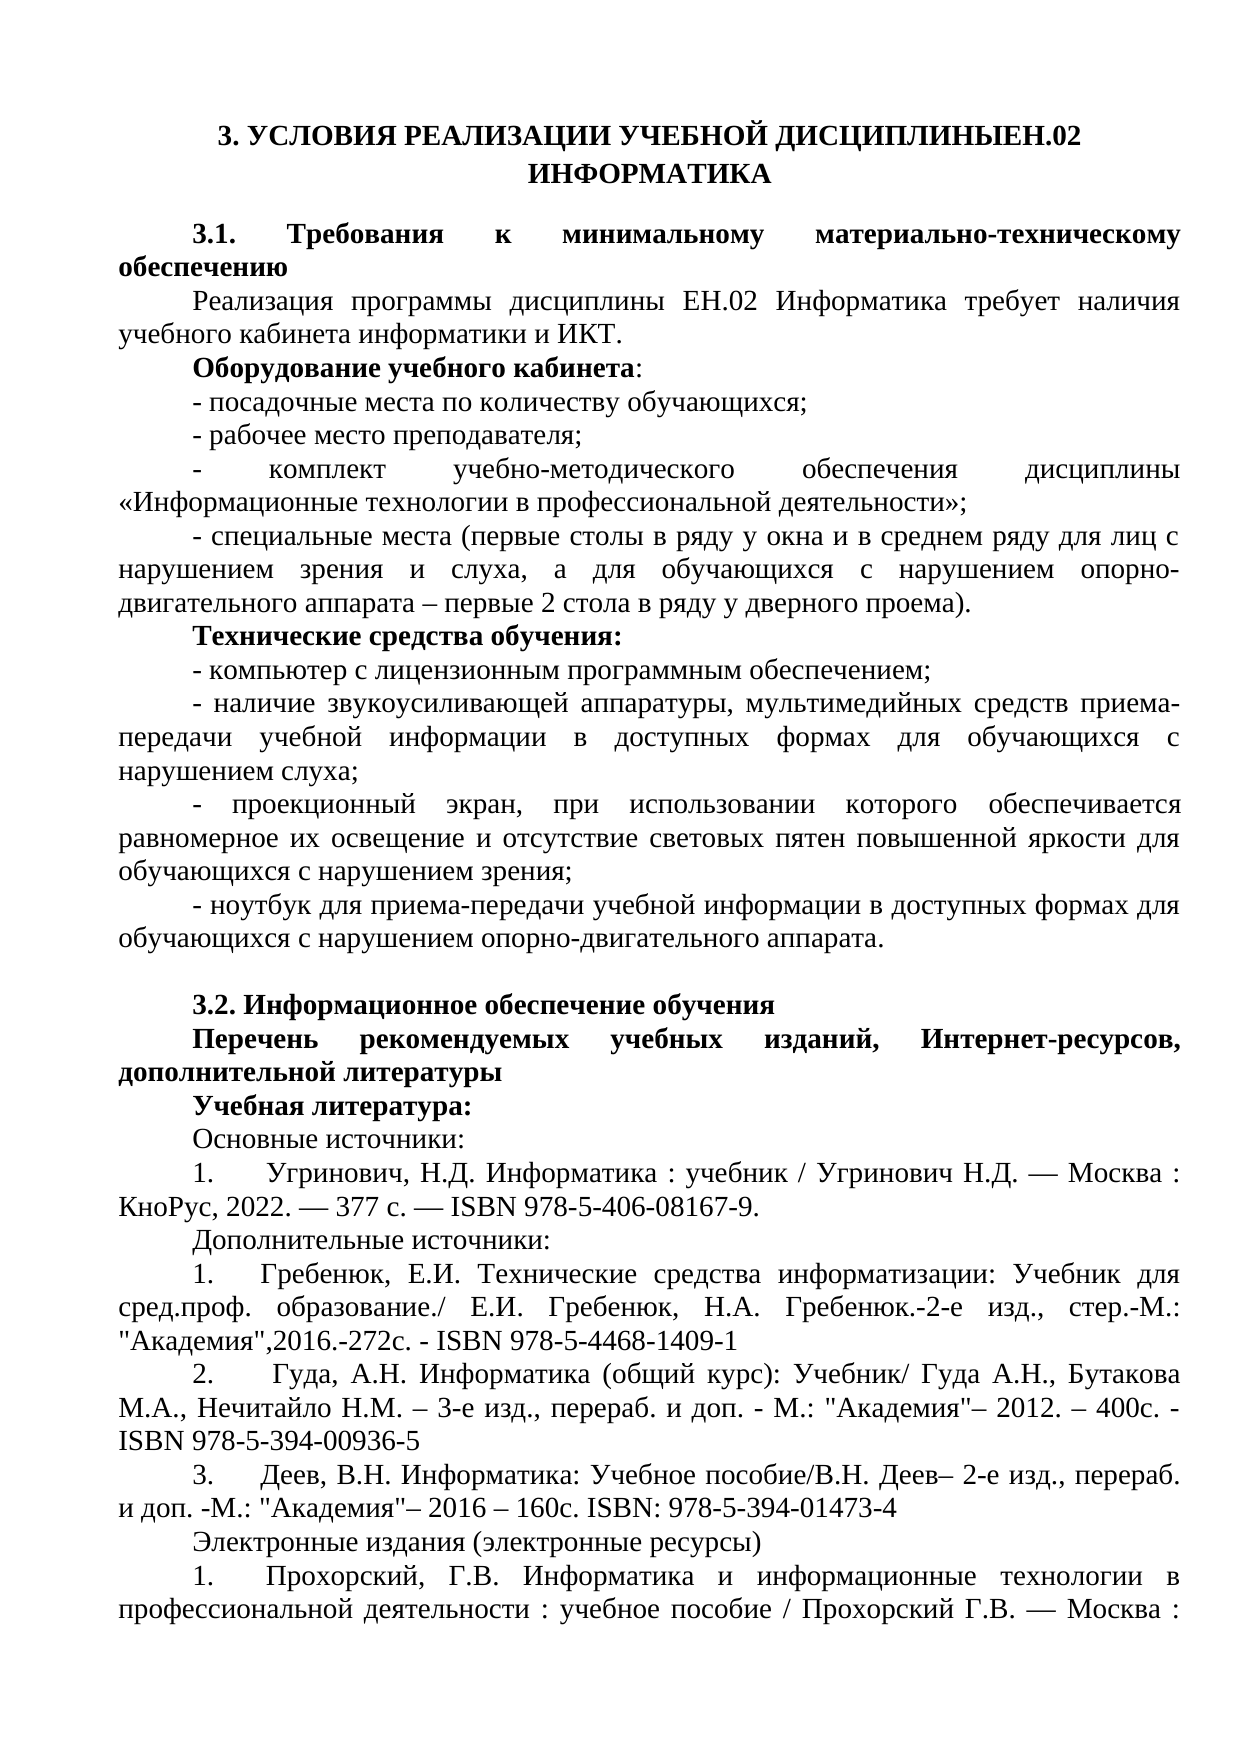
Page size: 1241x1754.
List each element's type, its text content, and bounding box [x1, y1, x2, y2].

text Реализация программы дисциплины ЕН.02 Информатика требует наличия учебного кабинета информатики и ИКТ. [118, 283, 1181, 350]
text - ноутбук для приема-передачи учебной информации в доступных формах для обучающихся с нарушением опорно-двигательного аппарата. [118, 887, 1181, 954]
text - проекционный экран, при использовании которого обеспечивается равномерное их освещение и отсутствие световых пятен повышенной яркости для обучающихся с нарушением зрения; [118, 786, 1181, 887]
text Технические средства обучения: [118, 618, 1181, 652]
text Дополнительные источники: [118, 1222, 1181, 1256]
list Деев, В.Н. Информатика: Учебное пособие/В.Н. Деев– 2-е изд., перераб. и доп. -М.: "Академия"– 2016 – 160с. ISBN: 978-5-394-01473-4 [118, 1457, 1181, 1524]
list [118, 1558, 1181, 1625]
text - рабочее место преподавателя; [118, 417, 1181, 451]
list Угринович, Н.Д. Информатика : учебник / Угринович Н.Д. — Москва : КноРус, 2022. — 377 с. — ISBN 978-5-406-08167-9. [118, 1155, 1181, 1222]
text - специальные места (первые столы в ряду у окна и в среднем ряду для лиц с нарушением зрения и слуха, а для обучающихся с нарушением опорно-двигательного аппарата – первые 2 стола в ряду у дверного проема). [118, 518, 1181, 618]
list Гуда, А.Н. Информатика (общий курс): Учебник/ Гуда А.Н., Бутакова М.А., Нечитайло Н.М. – 3-е изд., перераб. и доп. - М.: "Академия"– 2012. – 400с. - ISBN 978-5-394-00936-5 [118, 1356, 1181, 1457]
text 3.2. Информационное обеспечение обучения [118, 987, 1181, 1021]
text 3.1. Требования к минимальному материально-техническому обеспечению [118, 216, 1181, 283]
text - посадочные места по количеству обучающихся; [118, 384, 1181, 417]
text 3. УСЛОВИЯ РЕАЛИЗАЦИИ УЧЕБНОЙ ДИСЦИПЛИНЫЕН.02 ИНФОРМАТИКА [118, 118, 1181, 190]
text - наличие звукоусиливающей аппаратуры, мультимедийных средств приема-передачи учебной информации в доступных формах для обучающихся с нарушением слуха; [118, 686, 1181, 786]
list Гребенюк, Е.И. Технические средства информатизации: Учебник для сред.проф. образование./ Е.И. Гребенюк, Н.А. Гребенюк.-2-е изд., стер.-М.: "Академия",2016.-272с. - ISBN 978-5-4468-1409-1 [118, 1256, 1181, 1356]
text Основные источники: [118, 1122, 1181, 1155]
text Учебная литература: [118, 1088, 1181, 1122]
text Электронные издания (электронные ресурсы) [118, 1524, 1181, 1558]
text Перечень рекомендуемых учебных изданий, Интернет-ресурсов, дополнительной литературы [118, 1021, 1181, 1088]
text - комплект учебно-методического обеспечения дисциплины «Информационные технологии в профессиональной деятельности»; [118, 451, 1181, 518]
text - компьютер с лицензионным программным обеспечением; [118, 652, 1181, 686]
text Оборудование учебного кабинета: [118, 350, 1181, 384]
